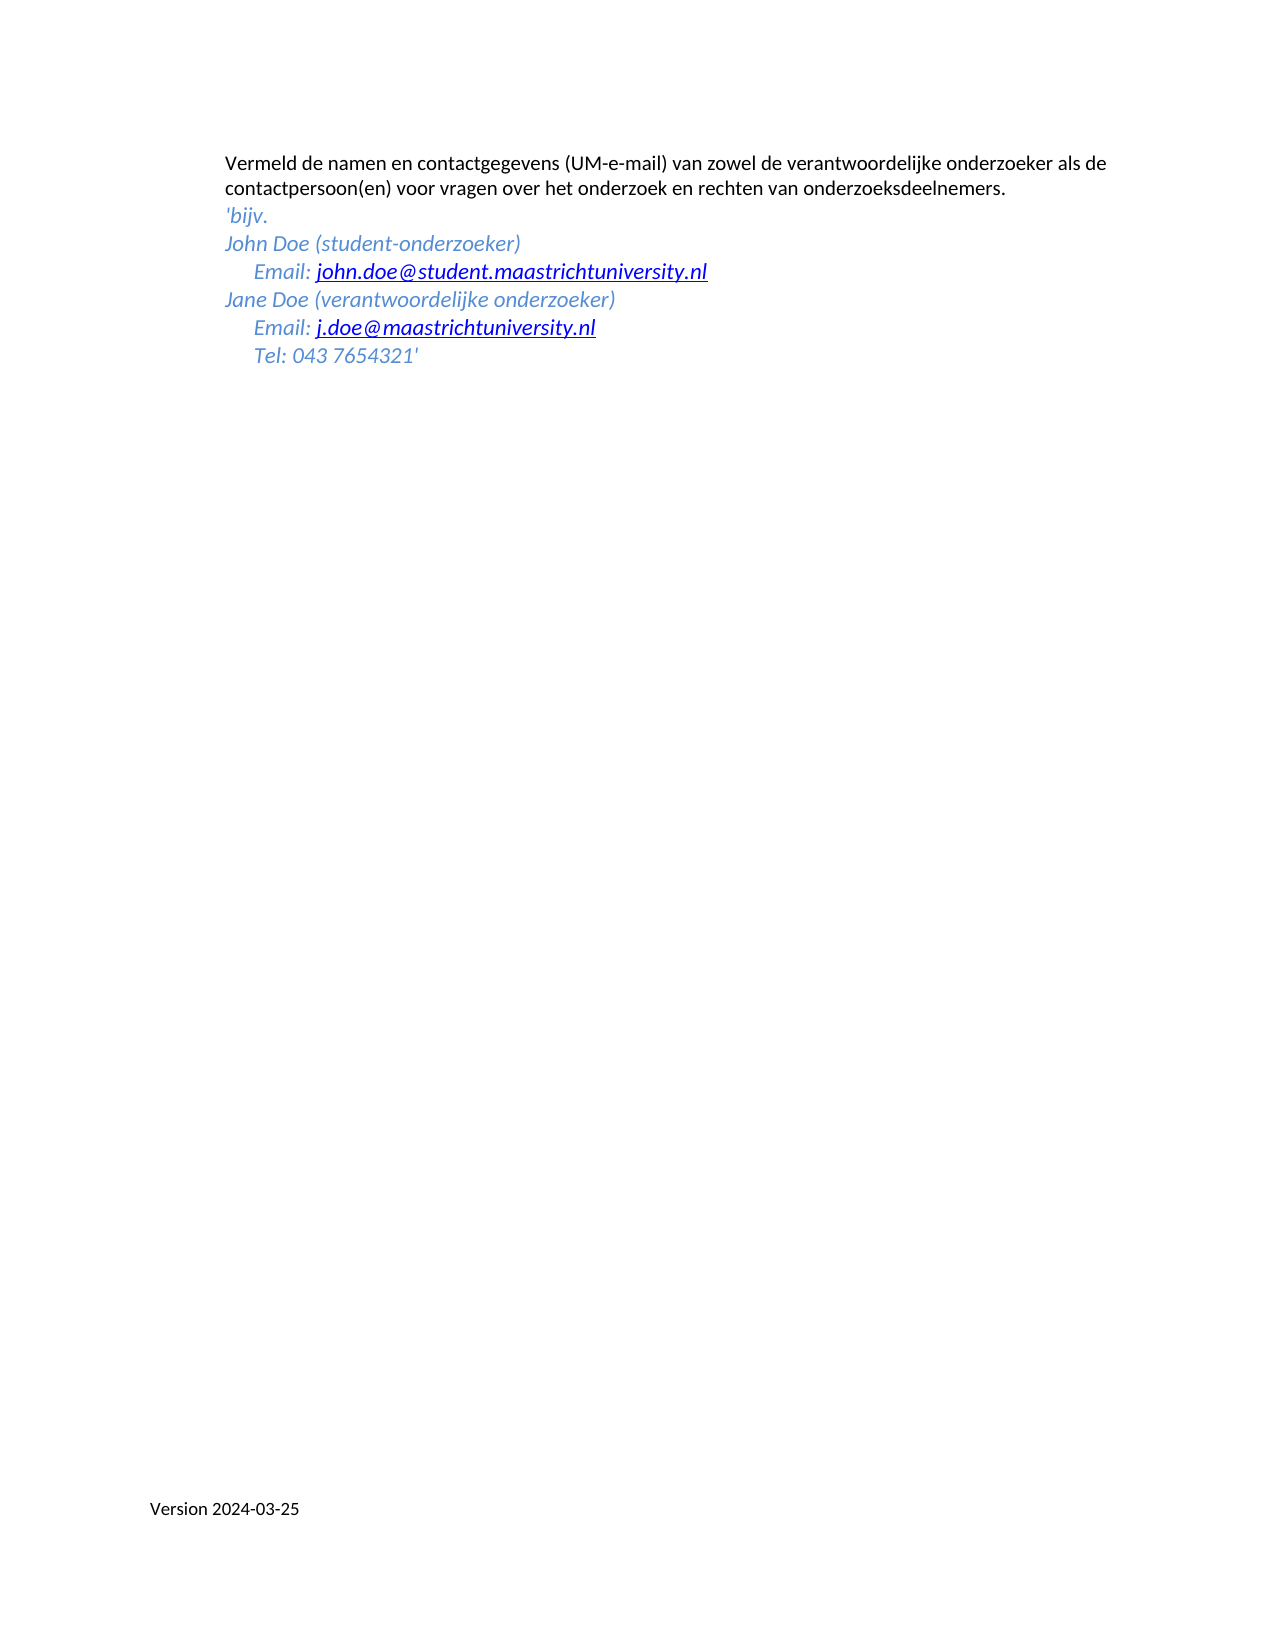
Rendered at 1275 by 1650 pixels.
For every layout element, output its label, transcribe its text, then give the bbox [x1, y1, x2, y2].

text Tel: 043 7654321' [253, 341, 1125, 369]
text Jane Doe (verantwoordelijke onderzoeker) [225, 285, 1125, 313]
text John Doe (student-onderzoeker) [225, 229, 1125, 257]
text Email: john.doe@student.maastrichtuniversity.nl [253, 257, 1125, 285]
text Vermeld de namen en contactgegevens (UM-e-mail) van zowel de verantwoordelijke onderzoeker als de contactpersoon(en) voor vragen over het onderzoek en rechten van onderzoeksdeelnemers. [225, 150, 1125, 201]
text Email: j.doe@maastrichtuniversity.nl [253, 313, 1125, 341]
text 'bijv. [225, 201, 1125, 229]
